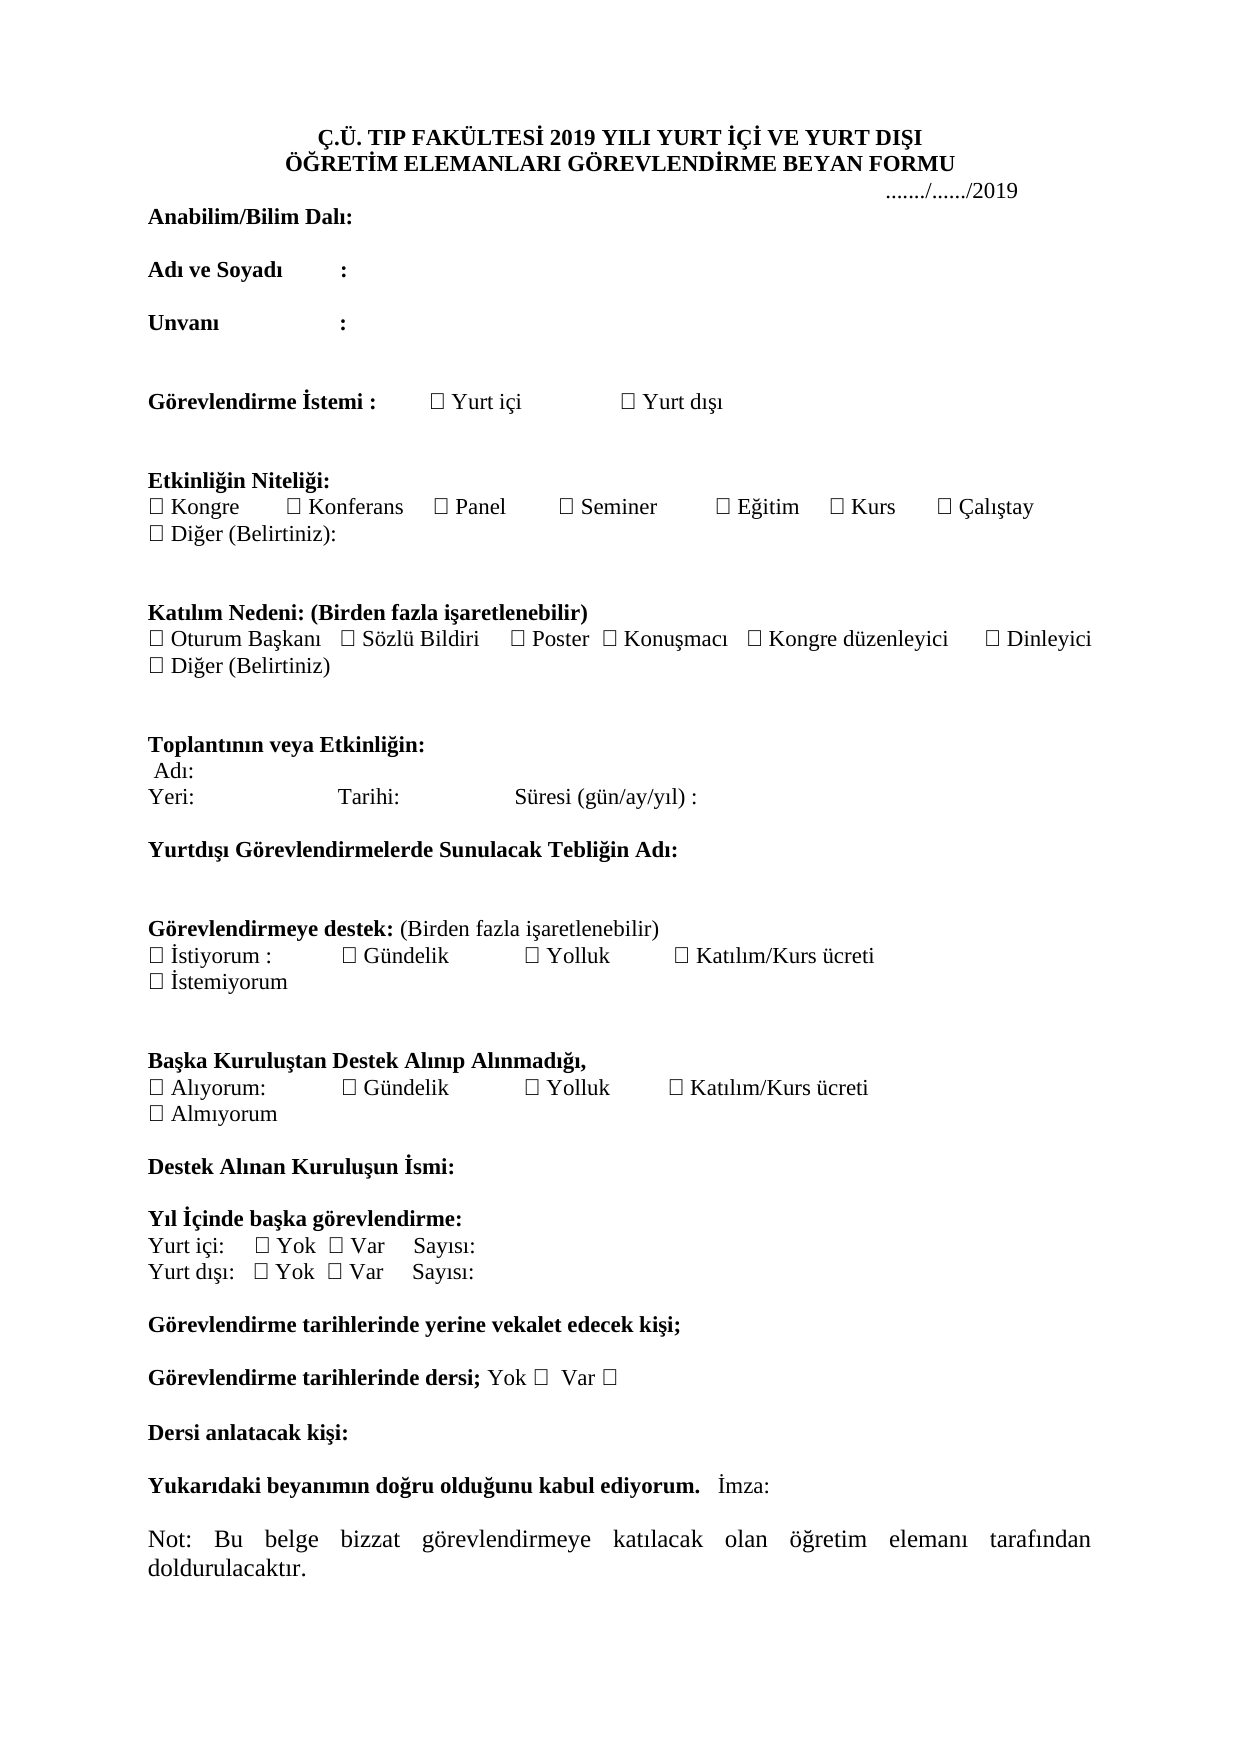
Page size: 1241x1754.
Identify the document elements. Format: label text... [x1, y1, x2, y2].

text Toplantının veya Etkinliğin: [148, 731, 1092, 757]
text ......./....../2019 [811, 177, 1092, 203]
text Yukarıdaki beyanımın doğru olduğunu kabul ediyorum. İmza: [148, 1472, 1092, 1498]
text Görevlendirme tarihlerinde dersi; Yok 􀀀 Var 􀀀 [148, 1364, 1092, 1390]
text Yurt içi: 􀀀 Yok 􀀀 Var Sayısı: [148, 1232, 1092, 1258]
text 􀀀 İstemiyorum [148, 968, 1092, 994]
text Görevlendirme İstemi : 􀀀 Yurt içi 􀀀 Yurt dışı [148, 388, 1092, 414]
text 􀀀 Oturum Başkanı 􀀀 Sözlü Bildiri 􀀀 Poster 􀀀 Konuşmacı 􀀀 Kongre düzenleyici 􀀀 Dinleyici 􀀀 Diğer (Belirtiniz) [148, 625, 1092, 678]
text Destek Alınan Kuruluşun İsmi: [148, 1153, 1092, 1179]
text 􀀀 Alıyorum: 􀀀 Gündelik 􀀀 Yolluk 􀀀 Katılım/Kurs ücreti [148, 1073, 1092, 1100]
text Yurt dışı: 􀀀 Yok 􀀀 Var Sayısı: [148, 1258, 1092, 1285]
text Görevlendirme tarihlerinde yerine vekalet edecek kişi; [148, 1311, 1092, 1337]
text Katılım Nedeni: (Birden fazla işaretlenebilir) [148, 599, 1092, 625]
text 􀀀 Almıyorum [148, 1100, 1092, 1126]
text Yıl İçinde başka görevlendirme: [148, 1206, 1092, 1232]
text Dersi anlatacak kişi: [148, 1419, 1092, 1445]
text Adı ve Soyadı : [148, 256, 1092, 282]
text Başka Kuruluştan Destek Alınıp Alınmadığı, [148, 1047, 1092, 1073]
text Unvanı : [148, 308, 1092, 335]
text ÖĞRETİM ELEMANLARI GÖREVLENDİRME BEYAN FORMU [148, 150, 1092, 177]
text Adı: [148, 757, 1092, 783]
text 􀀀 İstiyorum : 􀀀 Gündelik 􀀀 Yolluk 􀀀 Katılım/Kurs ücreti [148, 942, 1092, 968]
text Yeri: Tarihi: Süresi (gün/ay/yıl) : [148, 783, 1092, 810]
text 􀀀 Kongre 􀀀 Konferans 􀀀 Panel 􀀀 Seminer 􀀀 Eğitim 􀀀 Kurs 􀀀 Çalıştay [148, 493, 1092, 519]
text Etkinliğin Niteliği: [148, 467, 1092, 493]
text Yurtdışı Görevlendirmelerde Sunulacak Tebliğin Adı: [148, 836, 1092, 862]
text Görevlendirmeye destek: (Birden fazla işaretlenebilir) [148, 915, 1092, 942]
text Ç.Ü. TIP FAKÜLTESİ 2019 YILI YURT İÇİ VE YURT DIŞI [148, 124, 1092, 150]
text Anabilim/Bilim Dalı: [148, 203, 1092, 229]
text Not: Bu belge bizzat görevlendirmeye katılacak olan öğretim elemanı tarafından doldurulacaktır. [148, 1524, 1092, 1582]
text 􀀀 Diğer (Belirtiniz): [148, 519, 1092, 546]
